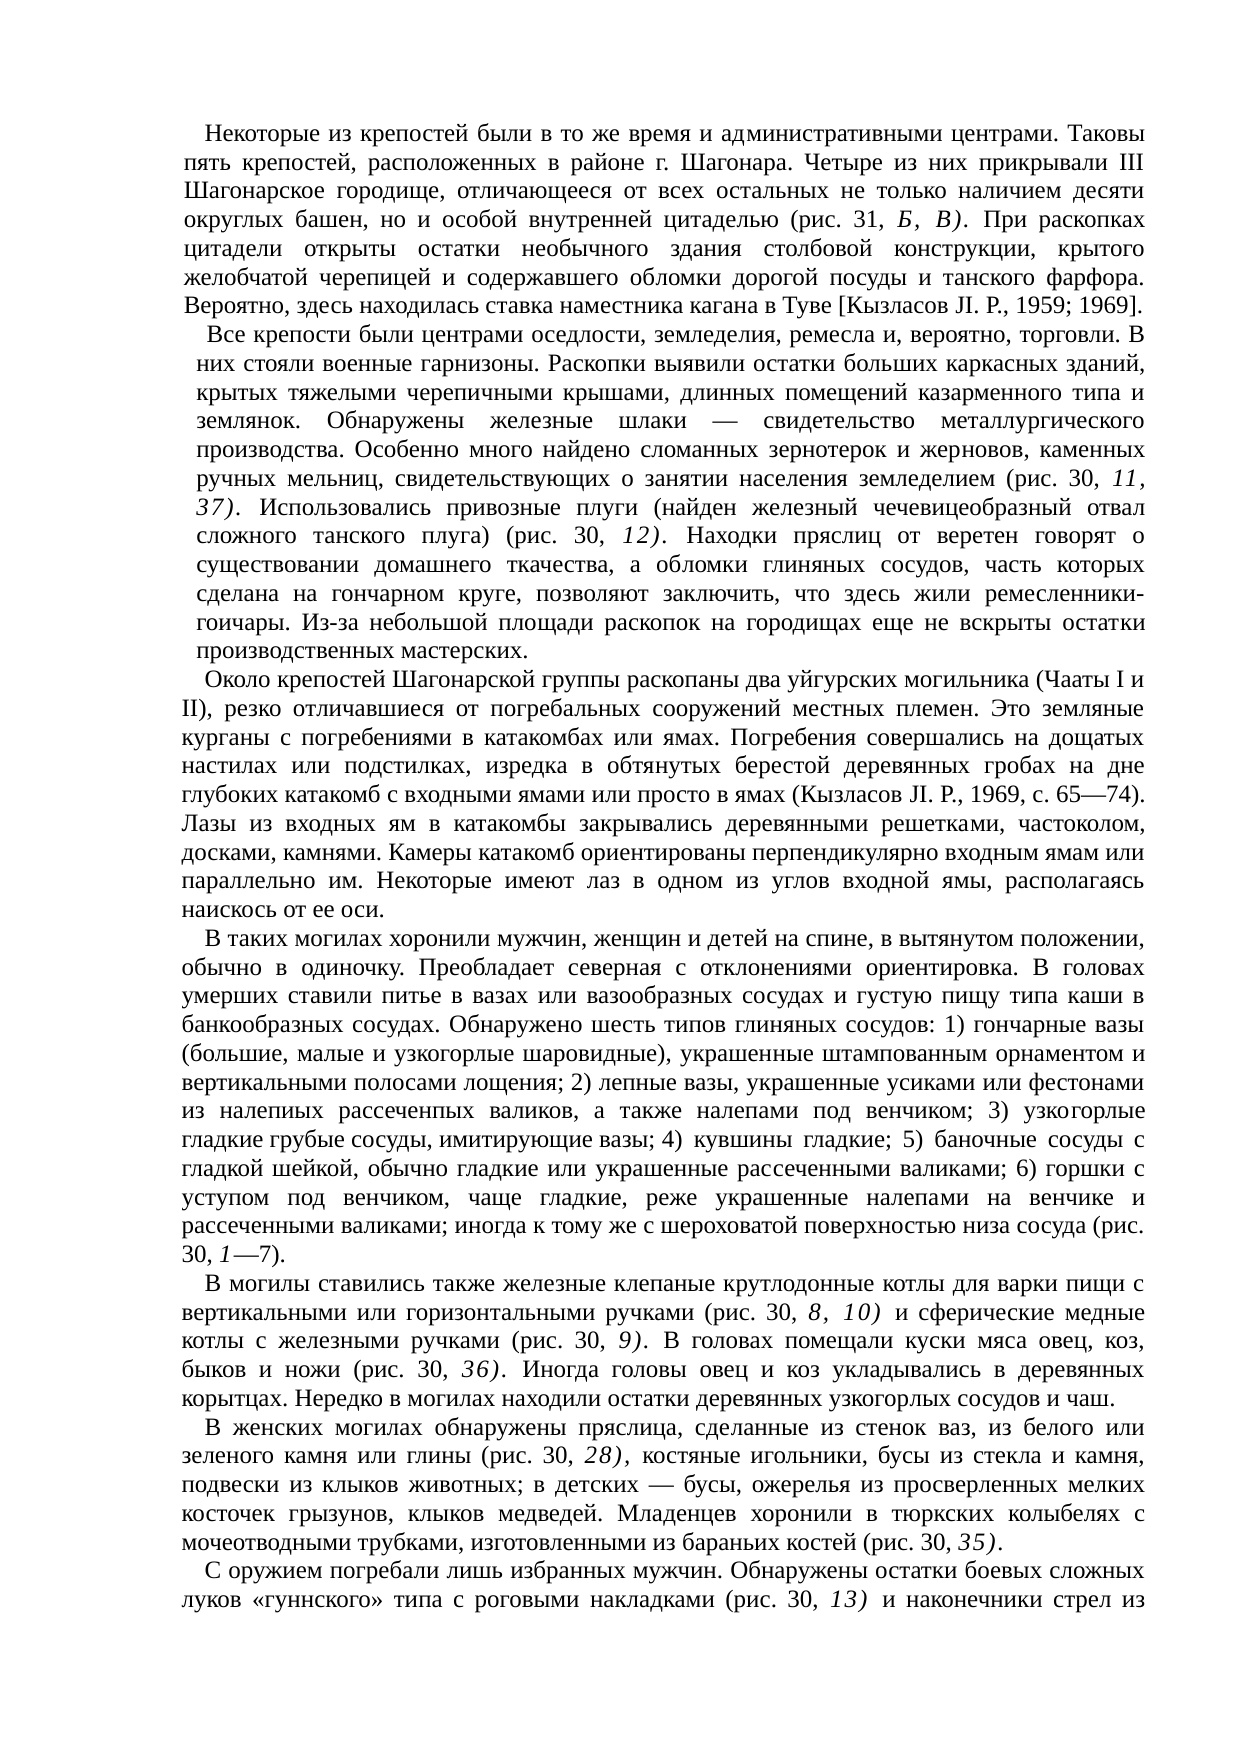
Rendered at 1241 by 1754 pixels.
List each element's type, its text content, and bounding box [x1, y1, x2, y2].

text Около крепостей Шагонарской группы раскопаны два уйгурских могильника (Чааты I и II), резко отличавшиеся от погребальных сооружений местных племен. Это земляные курганы с погребениями в катакомбах или ямах. Погребения совершались на дощатых настилах или подстилках, изредка в обтянутых берестой деревянных гробах на дне глубоких катакомб с входными ямами или просто в ямах (Кызласов JI. Р., 1969, с. 65—74). Лазы из входных ям в катакомбы закрывались деревянными решетками, частоколом, досками, камнями. Камеры катакомб ориентированы перпендикулярно входным ямам или параллельно им. Некоторые имеют лаз в одном из углов входной ямы, располагаясь наискось от ее оси. [181, 664, 1145, 923]
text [181, 1556, 1145, 1613]
text В таких могилах хоронили мужчин, женщин и детей на спине, в вытянутом положении, обычно в одиночку. Преобладает северная с отклонениями ориентировка. В головах умерших ставили питье в вазах или вазообразных сосудах и густую пищу типа каши в банкообразных сосудах. Обнаружено шесть типов глиняных сосудов: 1) гончарные вазы (большие, малые и узкогорлые шаровидные), украшенные штампованным орнаментом и вертикальными полосами лощения; 2) лепные вазы, украшенные усиками или фестонами из налепиых рассеченпых валиков, а также налепами под венчиком; 3) узкогорлые гладкие грубые сосуды, имитирующие вазы; 4) кувшины гладкие; 5) баночные сосуды с гладкой шейкой, обычно гладкие или украшенные рассеченными валиками; 6) горшки с уступом под венчиком, чаще гладкие, реже украшенные налепами на венчике и рассеченными валиками; иногда к тому же с шероховатой поверхностью низа сосуда (рис. 30, 1—7). [181, 923, 1145, 1268]
text В женских могилах обнаружены пряслица, сделанные из стенок ваз, из белого или зеленого камня или глины (рис. 30, 28), костяные игольники, бусы из стекла и камня, подвески из клыков животных; в детских — бусы, ожерелья из просверленных мелких косточек грызунов, клыков медведей. Младенцев хоронили в тюркских колыбелях с мочеотводными трубками, изготовленными из бараньих костей (рис. 30, 35). [181, 1412, 1145, 1556]
text Некоторые из крепостей были в то же время и административными центрами. Таковы пять крепостей, расположенных в районе г. Шагонара. Четыре из них прикрывали III Шагонарское городище, отличающееся от всех остальных не только наличием десяти округлых башен, но и особой внутренней цитаделью (рис. 31, Б, В). При раскопках цитадели открыты остатки необычного здания столбовой конструкции, крытого желобчатой черепицей и содержавшего обломки дорогой посуды и танского фарфора. Вероятно, здесь находилась ставка наместника кагана в Туве [Кызласов JI. Р., 1959; 1969]. [183, 118, 1145, 319]
text Все крепости были центрами оседлости, земледелия, ремесла и, вероятно, торговли. В них стояли военные гарнизоны. Раскопки выявили остатки больших каркасных зданий, крытых тяжелыми черепичными крышами, длинных помещений казарменного типа и землянок. Обнаружены железные шлаки — свидетельство металлургического производства. Особенно много найдено сломанных зернотерок и жерновов, каменных ручных мельниц, свидетельствующих о занятии населения земледелием (рис. 30, 11, 37). Использовались привозные плуги (найден железный чечевицеобразный отвал сложного танского плуга) (рис. 30, 12). Находки пряслиц от веретен говорят о существовании домашнего ткачества, а обломки глиняных сосудов, часть которых сделана на гончарном круге, позволяют заключить, что здесь жили ремесленники-гоичары. Из-за небольшой площади раскопок на городищах еще не вскрыты остатки производственных мастерских. [196, 319, 1145, 664]
text В могилы ставились также железные клепаные крутлодонные котлы для варки пищи с вертикальными или горизонтальными ручками (рис. 30, 8, 10) и сферические медные котлы с железными ручками (рис. 30, 9). В головах помещали куски мяса овец, коз, быков и ножи (рис. 30, 36). Иногда головы овец и коз укладывались в деревянных корытцах. Нередко в могилах находили остатки деревянных узкогорлых сосудов и чаш. [181, 1268, 1145, 1412]
